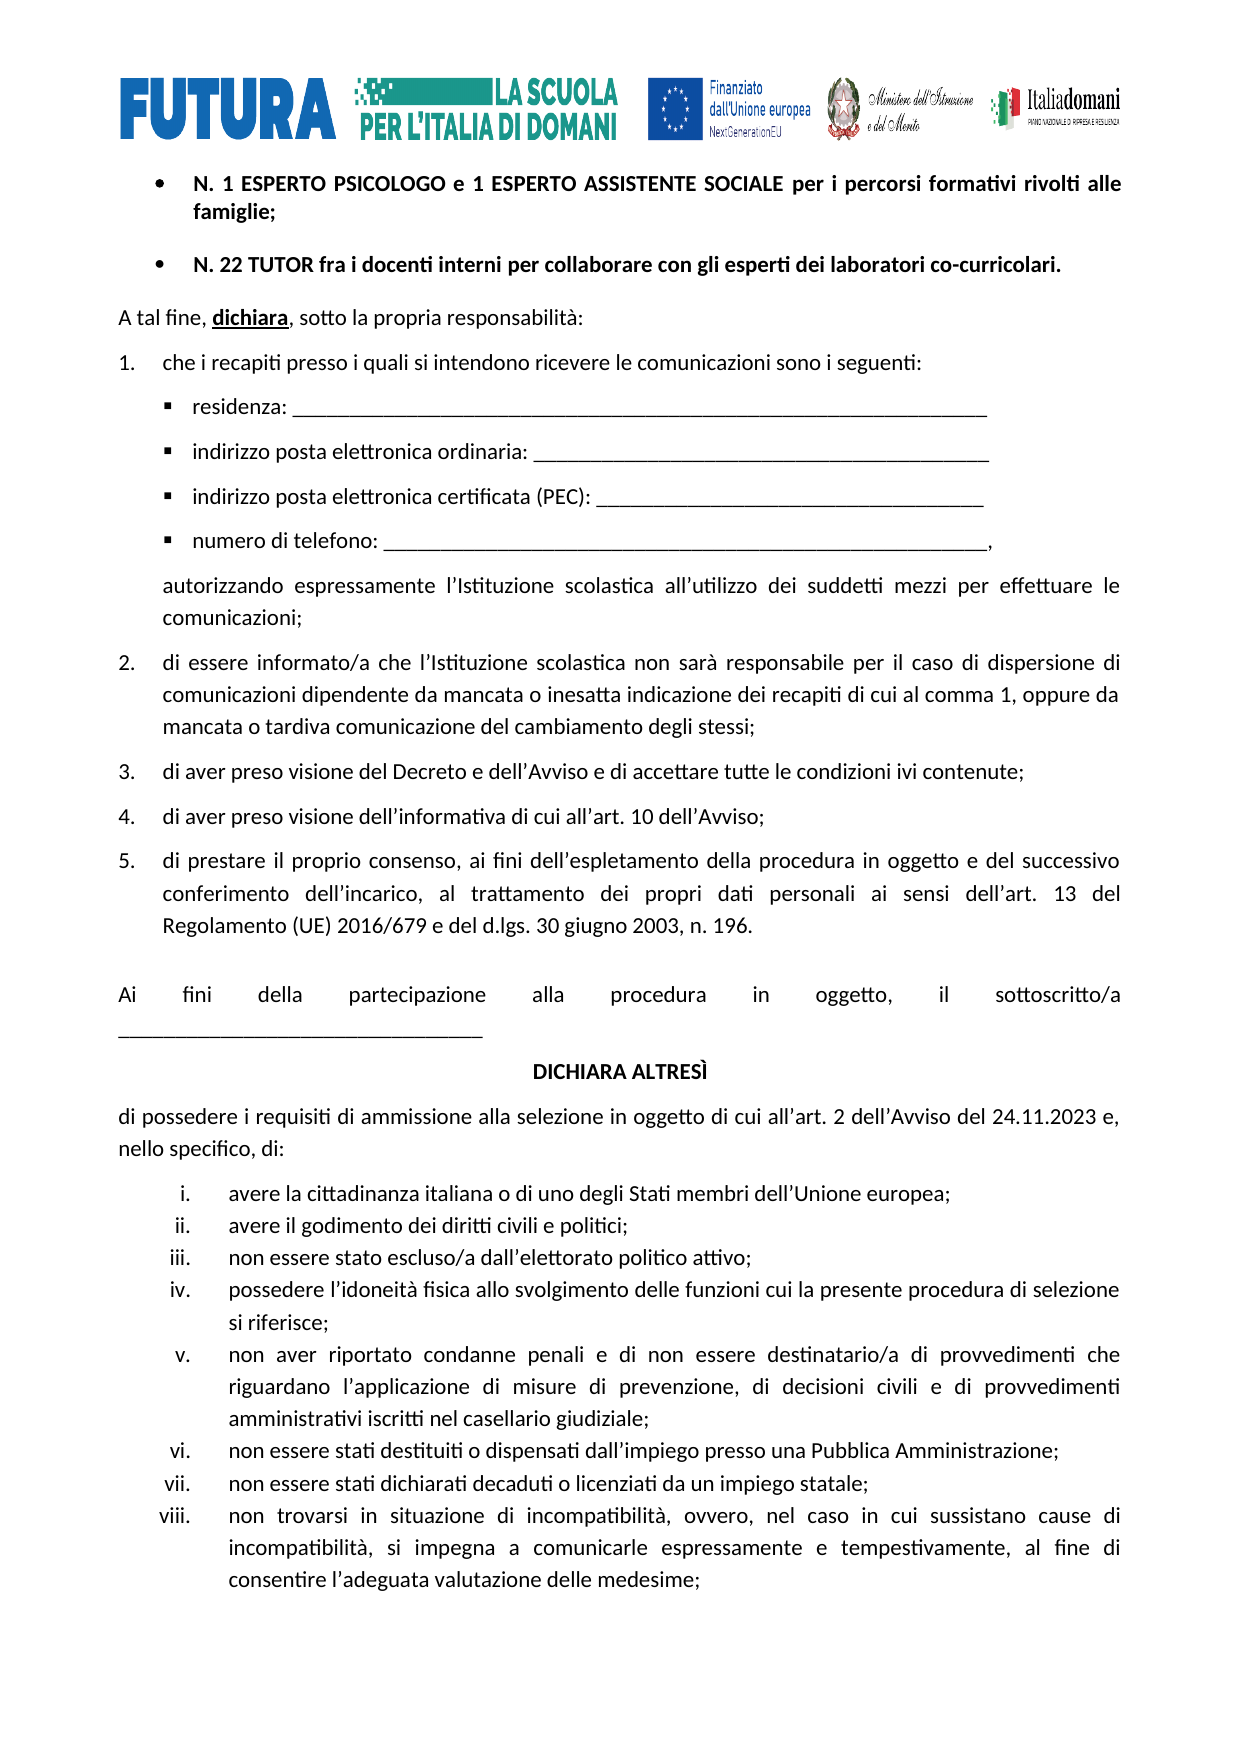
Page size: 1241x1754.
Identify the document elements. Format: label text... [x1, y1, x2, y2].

text autorizzando espressamente l’Istituzione scolastica all’utilizzo dei suddetti mezzi per effettuare le comunicazioni; [162, 571, 1122, 631]
list che i recapiti presso i quali si intendono ricevere le comunicazioni sono i seguenti: [118, 348, 1122, 376]
list non trovarsi in situazione di incompatibilità, ovvero, nel caso in cui sussistano cause di incompatibilità, si impegna a comunicarle espressamente e tempestivamente, al fine di consentire l’adeguata valutazione delle medesime; [191, 1501, 1122, 1593]
list indirizzo posta elettronica ordinaria: ________________________________________ [162, 437, 1122, 465]
list avere la cittadinanza italiana o di uno degli Stati membri dell’Unione europea; [191, 1179, 1122, 1207]
list di aver preso visione dell’informativa di cui all’art. 10 dell’Avviso; [118, 802, 1122, 830]
list non essere stati destituiti o dispensati dall’impiego presso una Pubblica Amministrazione; [191, 1437, 1122, 1464]
list di essere informato/a che l’Istituzione scolastica non sarà responsabile per il caso di dispersione di comunicazioni dipendente da mancata o inesatta indicazione dei recapiti di cui al comma 1, oppure da mancata o tardiva comunicazione del cambiamento degli stessi; [118, 648, 1122, 741]
list non aver riportato condanne penali e di non essere destinatario/a di provvedimenti che riguardano l’applicazione di misure di prevenzione, di decisioni civili e di provvedimenti amministrativi iscritti nel casellario giudiziale; [191, 1340, 1122, 1432]
text di possedere i requisiti di ammissione alla selezione in oggetto di cui all’art. 2 dell’Avviso del 24.11.2023 e, nello specifico, di: [118, 1102, 1122, 1162]
text A tal fine, dichiara, sotto la propria responsabilità: [118, 303, 1122, 331]
list numero di telefono: _____________________________________________________, [162, 527, 1122, 554]
list N. 1 ESPERTO PSICOLOGO e 1 ESPERTO ASSISTENTE SOCIALE per i percorsi formativi rivolti alle famiglie; [156, 169, 1122, 225]
list N. 22 TUTOR fra i docenti interni per collaborare con gli esperti dei laboratori co-curricolari. [156, 250, 1122, 278]
list indirizzo posta elettronica certificata (PEC): __________________________________ [162, 482, 1122, 510]
list possedere l’idoneità fisica allo svolgimento delle funzioni cui la presente procedura di selezione si riferisce; [191, 1276, 1122, 1336]
list non essere stato escluso/a dall’elettorato politico attivo; [191, 1243, 1122, 1271]
list residenza: _____________________________________________________________ [162, 392, 1122, 421]
list non essere stati dichiarati decaduti o licenziati da un impiego statale; [191, 1469, 1122, 1497]
text Ai fini della partecipazione alla procedura in oggetto, il sottoscritto/a ________________________________ [118, 981, 1122, 1041]
list di prestare il proprio consenso, ai fini dell’espletamento della procedura in oggetto e del successivo conferimento dell’incarico, al trattamento dei propri dati personali ai sensi dell’art. 13 del Regolamento (UE) 2016/679 e del d.lgs. 30 giugno 2003, n. 196. [118, 847, 1122, 939]
text DICHIARA ALTRESÌ [118, 1057, 1122, 1086]
picture [118, 73, 1122, 145]
list avere il godimento dei diritti civili e politici; [191, 1211, 1122, 1239]
list di aver preso visione del Decreto e dell’Avviso e di accettare tutte le condizioni ivi contenute; [118, 757, 1122, 785]
